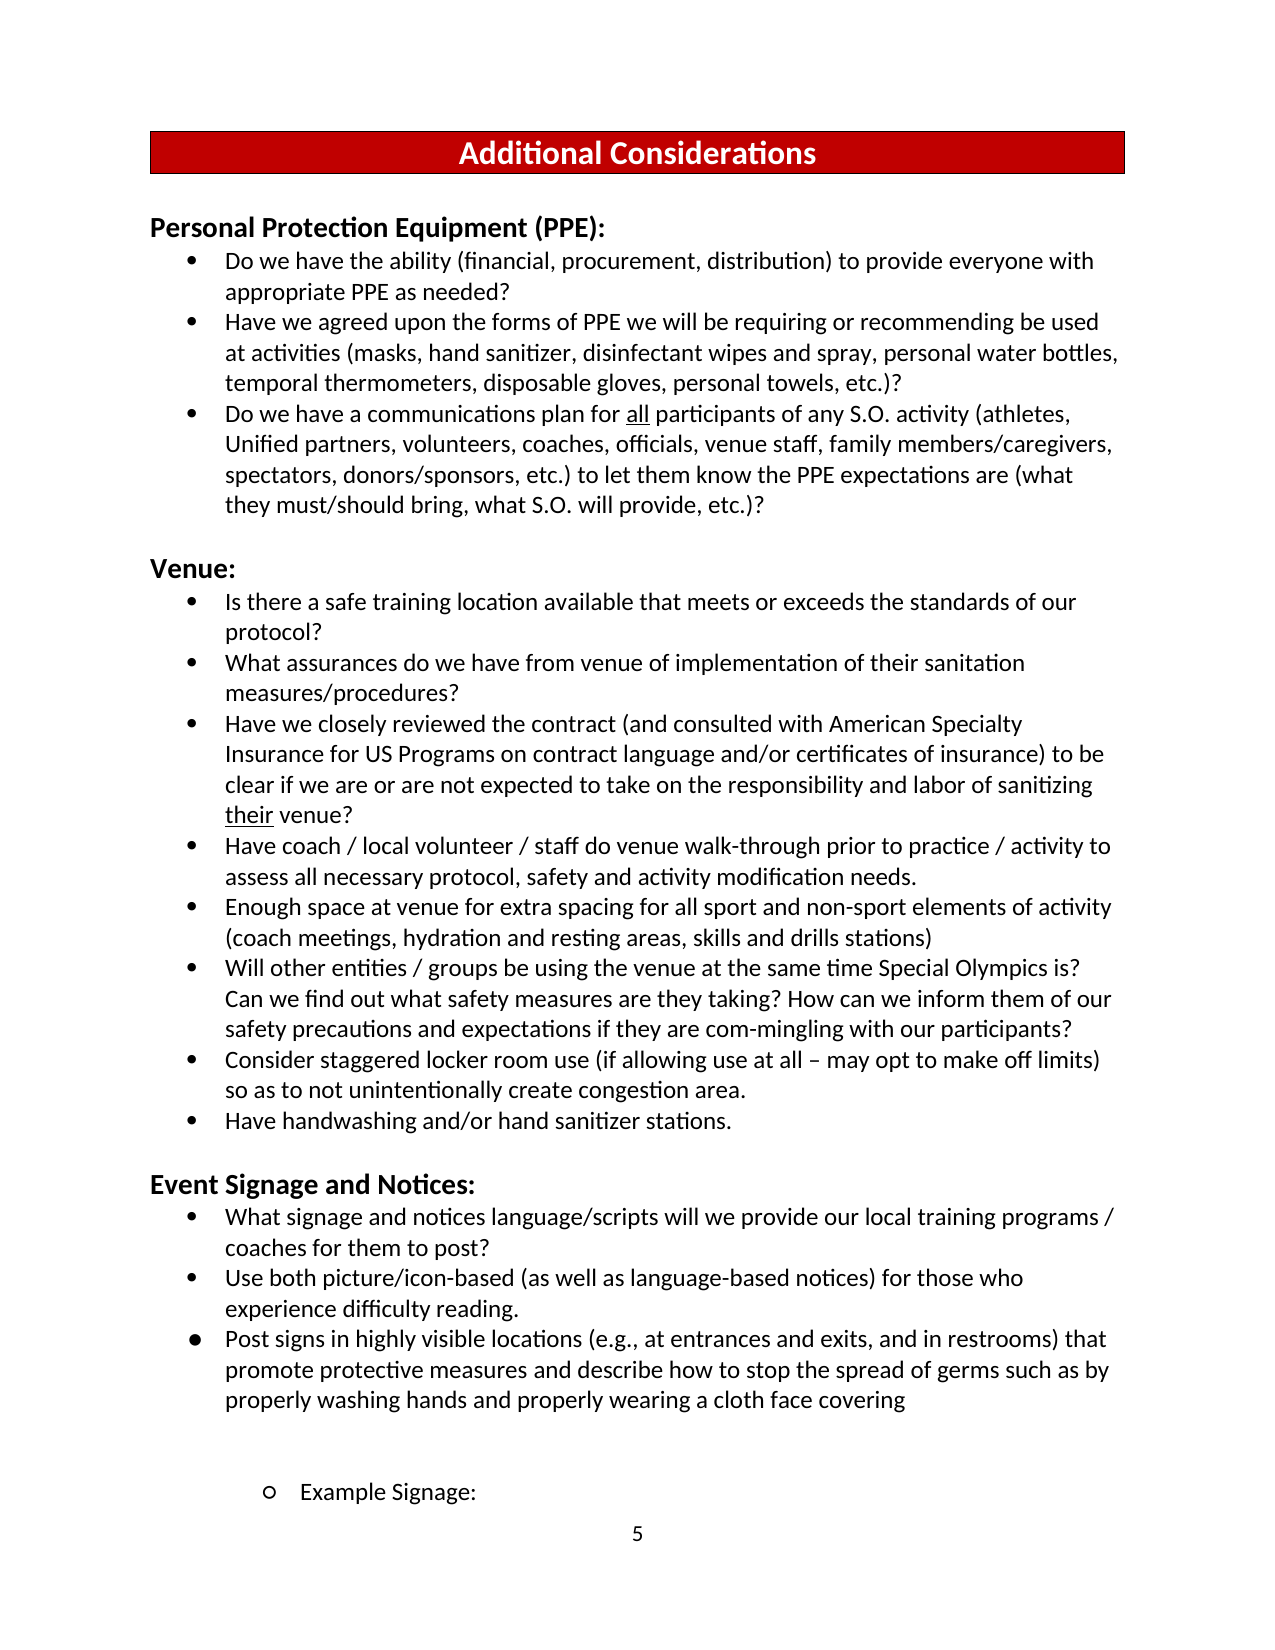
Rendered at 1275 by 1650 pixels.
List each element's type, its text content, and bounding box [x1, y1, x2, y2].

list Example Signage: [262, 1476, 1125, 1507]
list Have handwashing and/or hand sanitizer stations. [187, 1105, 1125, 1135]
list Do we have a communications plan for all participants of any S.O. activity (athletes, Unified partners, volunteers, coaches, officials, venue staff, family members/caregivers, spectators, donors/sponsors, etc.) to let them know the PPE expectations are (what they must/should bring, what S.O. will provide, etc.)? [187, 398, 1125, 520]
table_header Additional Considerations [151, 132, 1124, 173]
list Have we closely reviewed the contract (and consulted with American Specialty Insurance for US Programs on contract language and/or certificates of insurance) to be clear if we are or are not expected to take on the responsibility and labor of sanitizing their venue? [187, 708, 1125, 830]
text Personal Protection Equipment (PPE): [150, 209, 1125, 245]
list Have coach / local volunteer / staff do venue walk-through prior to practice / activity to assess all necessary protocol, safety and activity modification needs. [187, 830, 1125, 891]
text Venue: [150, 550, 1125, 586]
list Enough space at venue for extra spacing for all sport and non-sport elements of activity (coach meetings, hydration and resting areas, skills and drills stations) [187, 891, 1125, 952]
list Have we agreed upon the forms of PPE we will be requiring or recommending be used at activities (masks, hand sanitizer, disinfectant wipes and spray, personal water bottles, temporal thermometers, disposable gloves, personal towels, etc.)? [187, 306, 1125, 398]
list Consider staggered locker room use (if allowing use at all – may opt to make off limits) so as to not unintentionally create congestion area. [187, 1044, 1125, 1105]
list Is there a safe training location available that meets or exceeds the standards of our protocol? [187, 586, 1125, 647]
list Will other entities / groups be using the venue at the same time Special Olympics is? Can we find out what safety measures are they taking? How can we inform them of our safety precautions and expectations if they are com-mingling with our participants? [187, 952, 1125, 1044]
subtitle Do we have the ability (financial, procurement, distribution) to provide everyone with appropriate PPE as needed? [187, 245, 1127, 306]
list Post signs in highly visible locations (e.g., at entrances and exits, and in restrooms) that promote protective measures and describe how to stop the spread of germs such as by properly washing hands and properly wearing a cloth face covering [187, 1323, 1125, 1415]
list What assurances do we have from venue of implementation of their sanitation measures/procedures? [187, 647, 1125, 708]
subtitle Event Signage and Notices: [150, 1166, 1125, 1201]
list Use both picture/icon-based (as well as language-based notices) for those who experience difficulty reading. [187, 1262, 1125, 1323]
list What signage and notices language/scripts will we provide our local training programs / coaches for them to post? [187, 1201, 1125, 1262]
